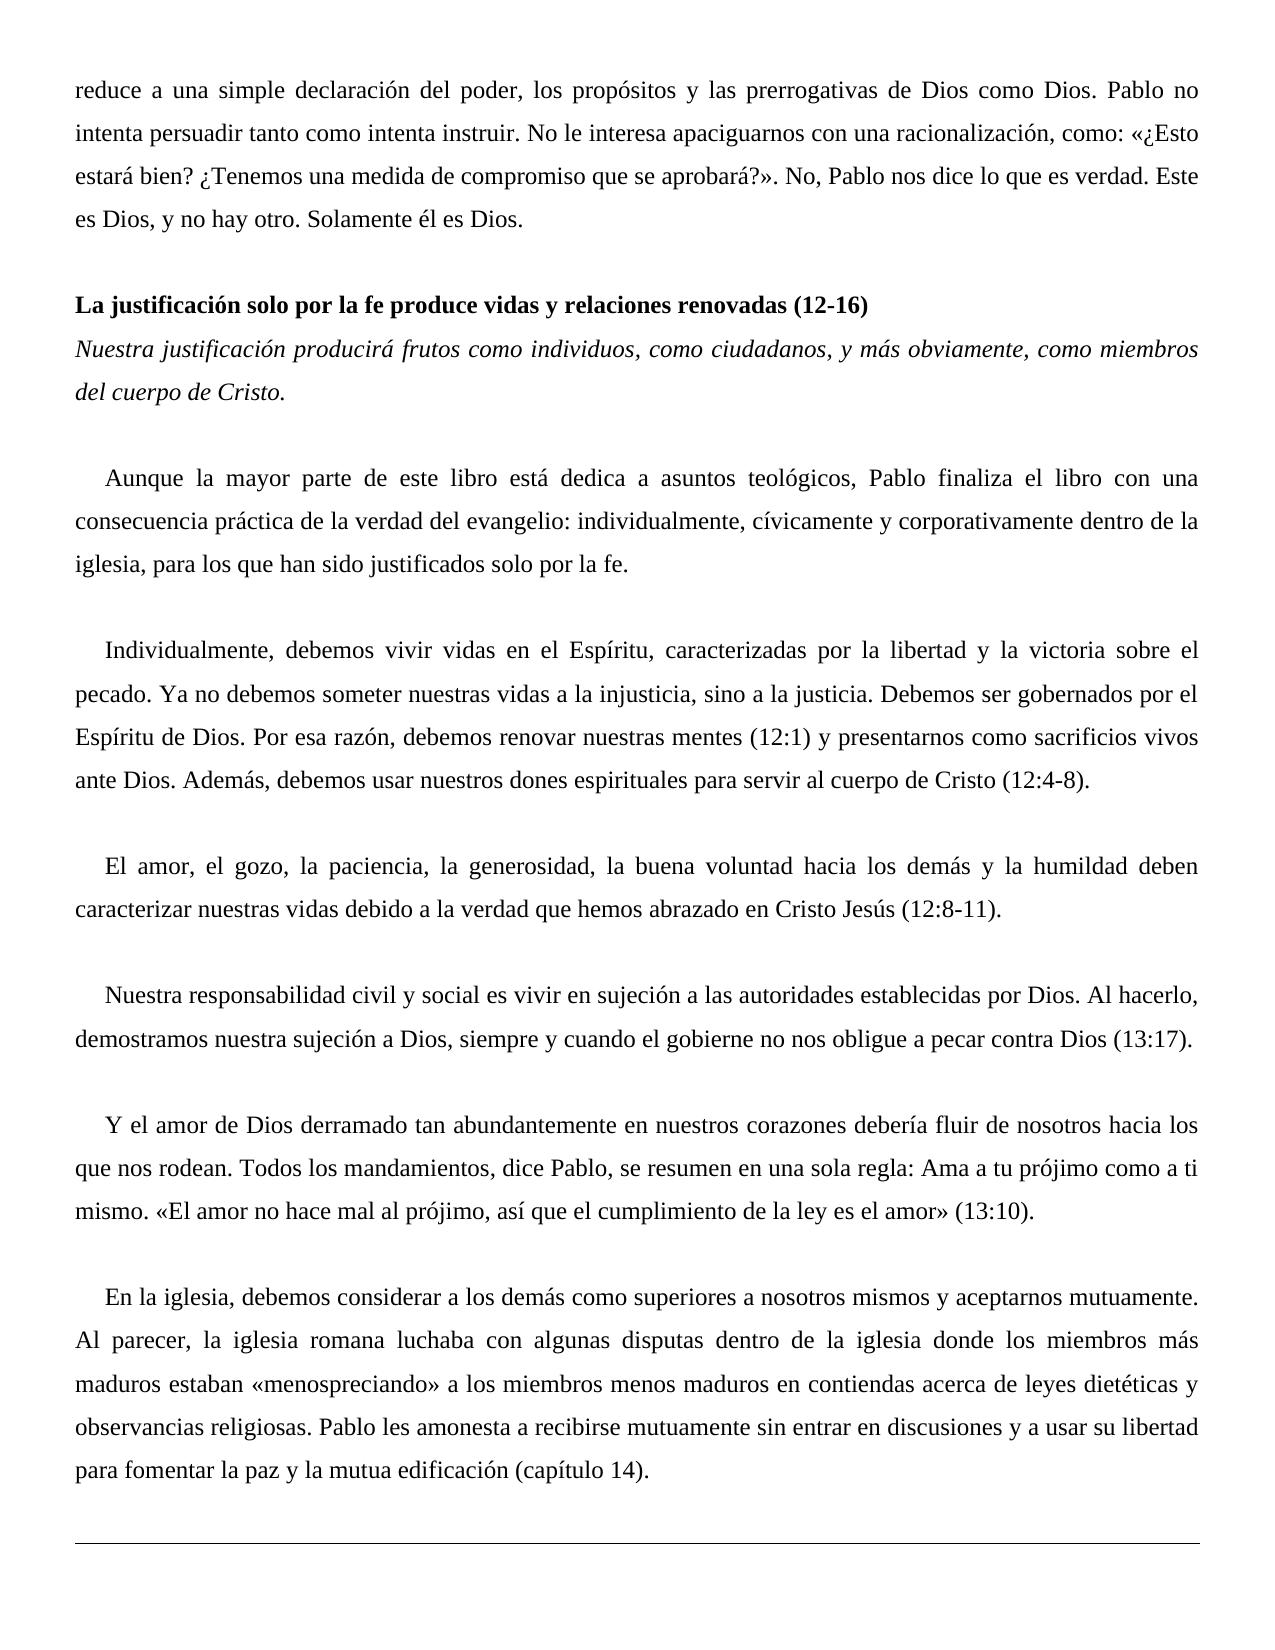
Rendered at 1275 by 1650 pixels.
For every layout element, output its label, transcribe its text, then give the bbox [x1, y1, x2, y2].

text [75, 75, 1200, 233]
text Y el amor de Dios derramado tan abundantemente en nuestros corazones debería fluir de nosotros hacia los que nos rodean. Todos los mandamientos, dice Pablo, se resumen en una sola regla: Ama a tu prójimo como a ti mismo. «El amor no hace mal al prójimo, así que el cumplimiento de la ley es el amor» (13:10). [75, 1110, 1200, 1225]
text Nuestra justificación producirá frutos como individuos, como ciudadanos, y más obviamente, como miembros del cuerpo de Cristo. [75, 334, 1200, 406]
text La justificación solo por la fe produce vidas y relaciones renovadas (12-16) [75, 291, 1200, 319]
text Individualmente, debemos vivir vidas en el Espíritu, caracterizadas por la libertad y la victoria sobre el pecado. Ya no debemos someter nuestras vidas a la injusticia, sino a la justicia. Debemos ser gobernados por el Espíritu de Dios. Por esa razón, debemos renovar nuestras mentes (12:1) y presentarnos como sacrificios vivos ante Dios. Además, debemos usar nuestros dones espirituales para servir al cuerpo de Cristo (12:4-8). [75, 636, 1200, 794]
text En la iglesia, debemos considerar a los demás como superiores a nosotros mismos y aceptarnos mutuamente. Al parecer, la iglesia romana luchaba con algunas disputas dentro de la iglesia donde los miembros más maduros estaban «menospreciando» a los miembros menos maduros en contiendas acerca de leyes dietéticas y observancias religiosas. Pablo les amonesta a recibirse mutuamente sin entrar en discusiones y a usar su libertad para fomentar la paz y la mutua edificación (capítulo 14). [75, 1282, 1200, 1484]
text El amor, el gozo, la paciencia, la generosidad, la buena voluntad hacia los demás y la humildad deben caracterizar nuestras vidas debido a la verdad que hemos abrazado en Cristo Jesús (12:8-11). [75, 851, 1200, 923]
text Nuestra responsabilidad civil y social es vivir en sujeción a las autoridades establecidas por Dios. Al hacerlo, demostramos nuestra sujeción a Dios, siempre y cuando el gobierne no nos obligue a pecar contra Dios (13:17). [75, 981, 1200, 1052]
text Aunque la mayor parte de este libro está dedica a asuntos teológicos, Pablo finaliza el libro con una consecuencia práctica de la verdad del evangelio: individualmente, cívicamente y corporativamente dentro de la iglesia, para los que han sido justificados solo por la fe. [75, 463, 1200, 578]
